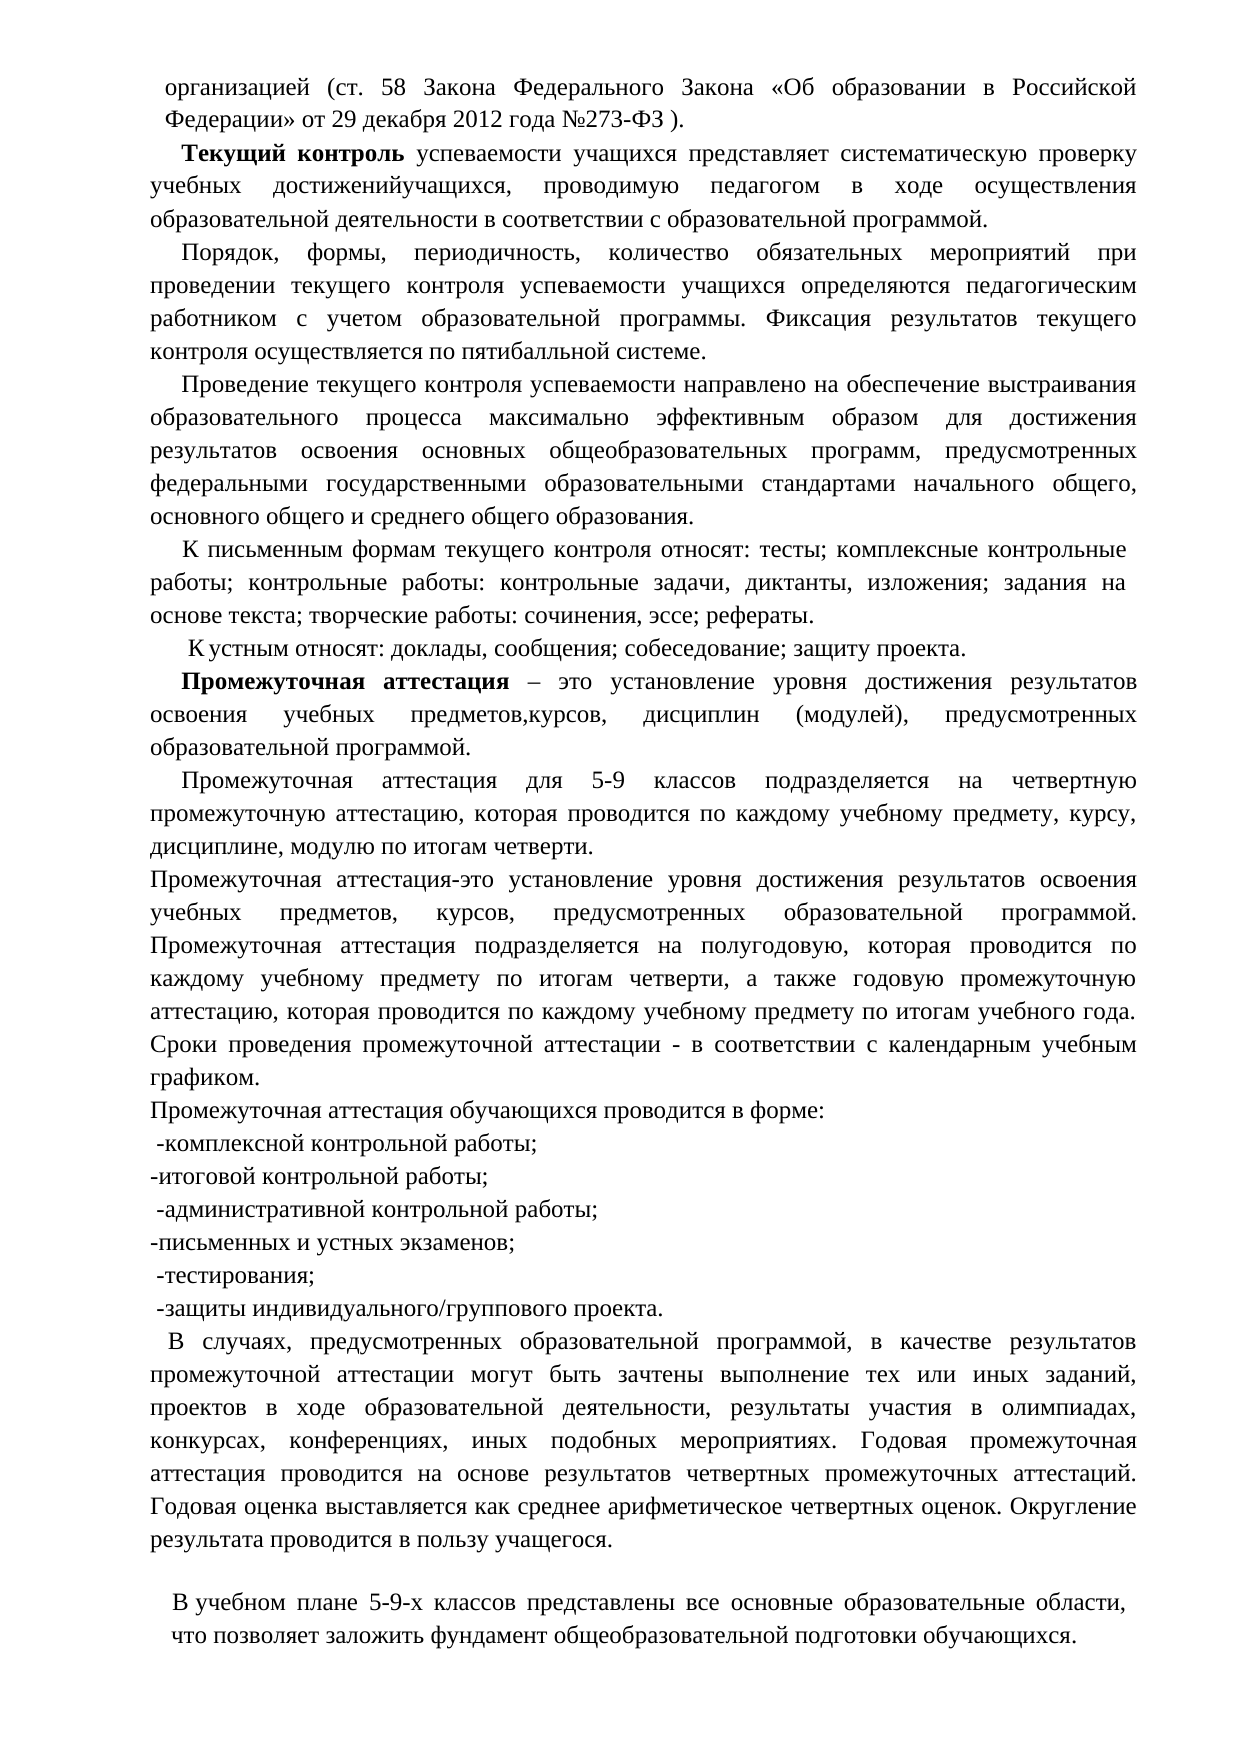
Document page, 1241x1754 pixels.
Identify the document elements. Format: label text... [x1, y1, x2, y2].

text -административной контрольной работы; [150, 1194, 1138, 1223]
text Промежуточная аттестация для 5-9 классов подразделяется на четвертную промежуточную аттестацию, которая проводится по каждому учебному предмету, курсу, дисциплине, модулю по итогам четверти. [150, 765, 1138, 860]
text Проведение текущего контроля успеваемости направлено на обеспечение выстраивания образовательного процесса максимально эффективным образом для достижения результатов освоения основных общеобразовательных программ, предусмотренных федеральными государственными образовательными стандартами начального общего, основного общего и среднего общего образования. [150, 369, 1138, 529]
text Промежуточная аттестация-это установление уровня достижения результатов освоения учебных предметов, курсов, предусмотренных образовательной программой. Промежуточная аттестация подразделяется на полугодовую, которая проводится по каждому учебному предмету по итогам четверти, а также годовую промежуточную аттестацию, которая проводится по каждому учебному предмету по итогам учебного года. Сроки проведения промежуточной аттестации - в соответствии с календарным учебным графиком. [150, 864, 1138, 1091]
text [164, 72, 1138, 133]
text Промежуточная аттестация – это установление уровня достижения результатов освоения учебных предметов,курсов, дисциплин (модулей), предусмотренных образовательной программой. [150, 666, 1138, 761]
text Промежуточная аттестация обучающихся проводится в форме: [150, 1095, 1138, 1124]
text -тестирования; [150, 1260, 1138, 1289]
list учебном плане 5-9-х классов представлены все основные образовательные области, что позволяет заложить фундамент общеобразовательной подготовки обучающихся. [171, 1587, 1127, 1648]
text -итоговой контрольной работы; [150, 1161, 1138, 1190]
text -комплексной контрольной работы; [150, 1128, 1138, 1157]
text -защиты индивидуального/группового проекта. [150, 1293, 1138, 1322]
text -письменных и устных экзаменов; [150, 1227, 1138, 1256]
text Текущий контроль успеваемости учащихся представляет систематическую проверку учебных достиженийучащихся, проводимую педагогом в ходе осуществления образовательной деятельности в соответствии с образовательной программой. [150, 138, 1138, 232]
list устным относят: доклады, сообщения; собеседование; защиту проекта. [188, 633, 1138, 662]
text Порядок, формы, периодичность, количество обязательных мероприятий при проведении текущего контроля успеваемости учащихся определяются педагогическим работником с учетом образовательной программы. Фиксация результатов текущего контроля осуществляется по пятибалльной системе. [150, 237, 1138, 364]
list письменным формам текущего контроля относят: тесты; комплексные контрольные работы; контрольные работы: контрольные задачи, диктанты, изложения; задания на основе текста; творческие работы: сочинения, эссе; рефераты. [150, 534, 1127, 629]
text В случаях, предусмотренных образовательной программой, в качестве результатов промежуточной аттестации могут быть зачтены выполнение тех или иных заданий, проектов в ходе образовательной деятельности, результаты участия в олимпиадах, конкурсах, конференциях, иных подобных мероприятиях. Годовая промежуточная аттестация проводится на основе результатов четвертных промежуточных аттестаций. Годовая оценка выставляется как среднее арифметическое четвертных оценок. Округление результата проводится в пользу учащегося. [150, 1326, 1138, 1553]
